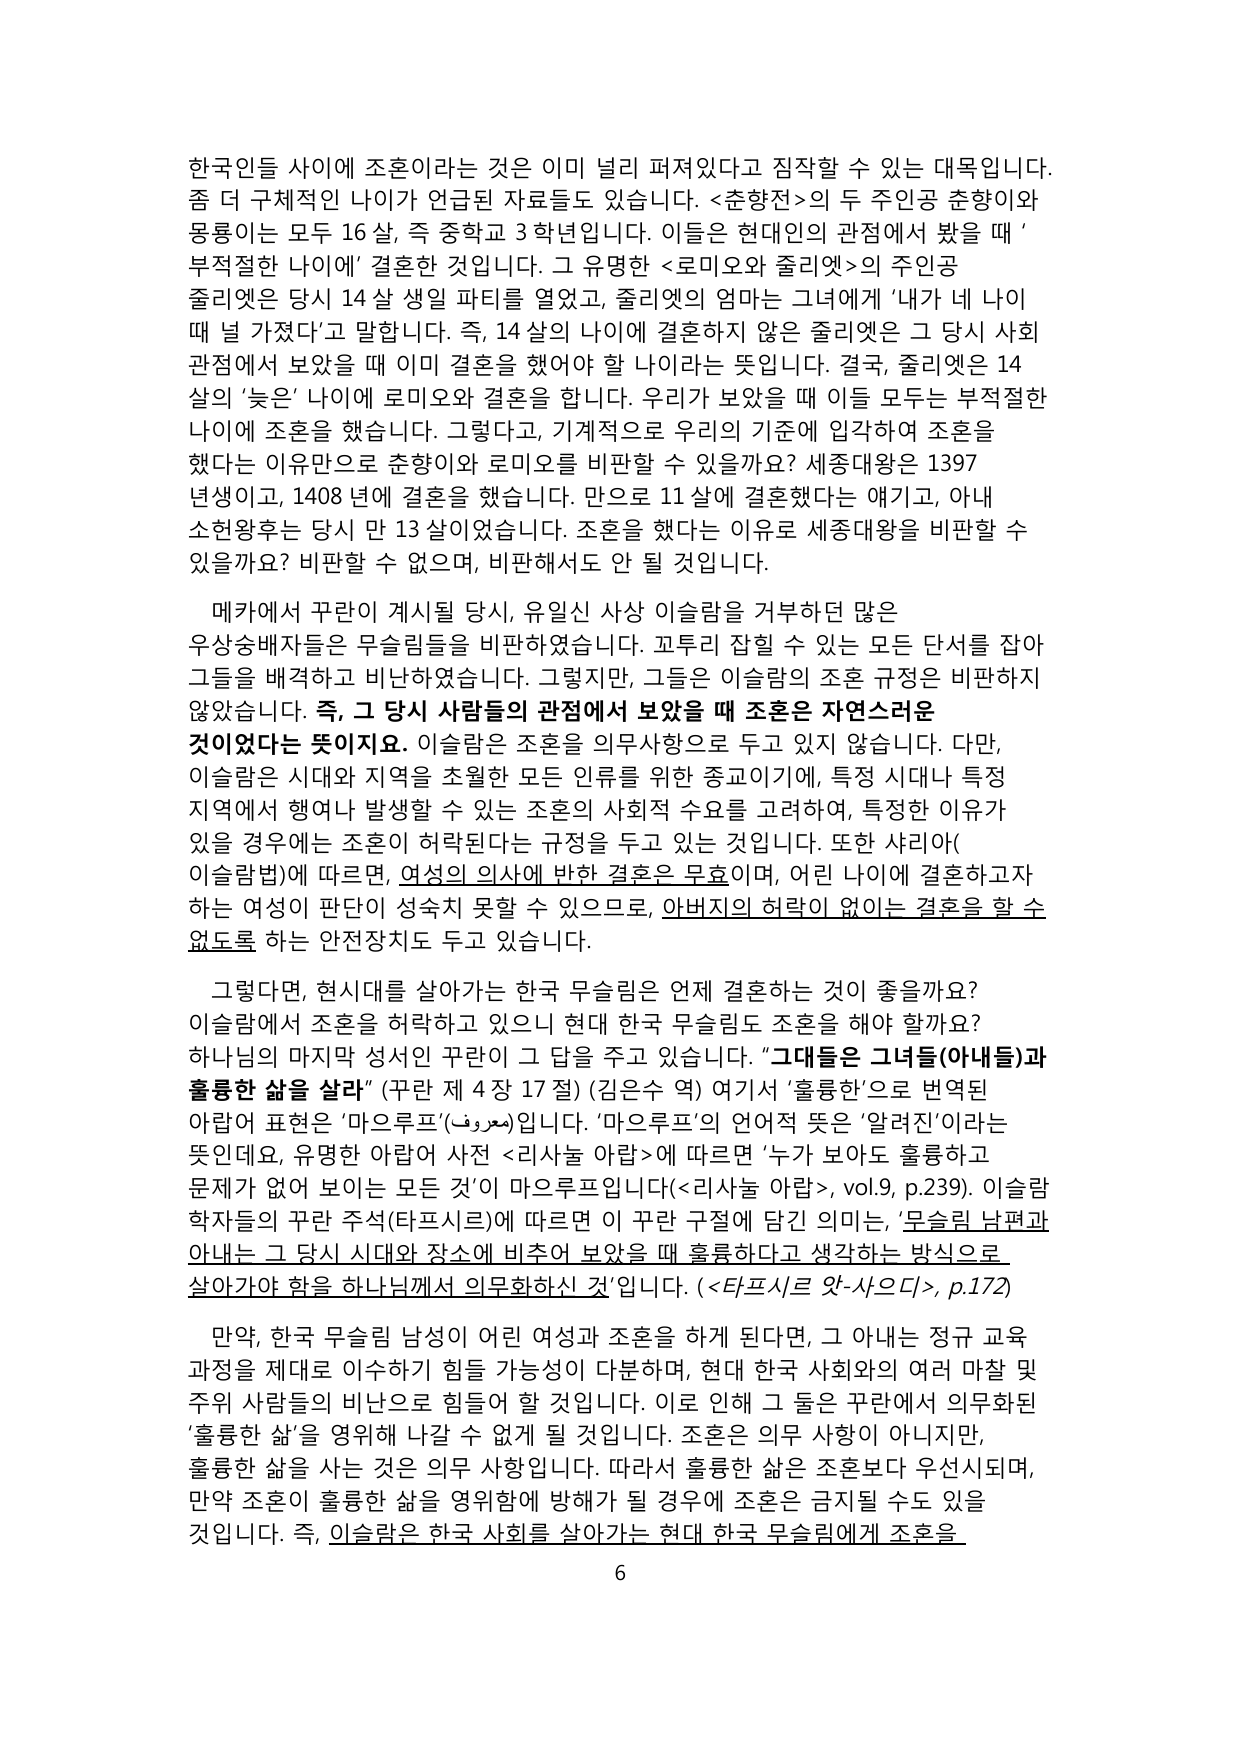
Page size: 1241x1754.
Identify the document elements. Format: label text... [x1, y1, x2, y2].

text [187, 150, 1053, 576]
text 메카에서 꾸란이 계시될 당시, 유일신 사상 이슬람을 거부하던 많은 우상숭배자들은 무슬림들을 비판하였습니다. 꼬투리 잡힐 수 있는 모든 단서를 잡아 그들을 배격하고 비난하였습니다. 그렇지만, 그들은 이슬람의 조혼 규정은 비판하지 않았습니다. 즉, 그 당시 사람들의 관점에서 보았을 때 조혼은 자연스러운 것이었다는 뜻이지요. 이슬람은 조혼을 의무사항으로 두고 있지 않습니다. 다만, 이슬람은 시대와 지역을 초월한 모든 인류를 위한 종교이기에, 특정 시대나 특정 지역에서 행여나 발생할 수 있는 조혼의 사회적 수요를 고려하여, 특정한 이유가 있을 경우에는 조혼이 허락된다는 규정을 두고 있는 것입니다. 또한 샤리아(이슬람법)에 따르면, 여성의 의사에 반한 결혼은 무효이며, 어린 나이에 결혼하고자 하는 여성이 판단이 성숙치 못할 수 있으므로, 아버지의 허락이 없이는 결혼을 할 수 없도록 하는 안전장치도 두고 있습니다. [187, 594, 1053, 954]
text 그렇다면, 현시대를 살아가는 한국 무슬림은 언제 결혼하는 것이 좋을까요? 이슬람에서 조혼을 허락하고 있으니 현대 한국 무슬림도 조혼을 해야 할까요? 하나님의 마지막 성서인 꾸란이 그 답을 주고 있습니다. “그대들은 그녀들(아내들)과 훌륭한 삶을 살라” (꾸란 제 4장 17절) (김은수 역) 여기서 ‘훌륭한’으로 번역된 아랍어 표현은 ‘마으루프’(معروف)입니다. ‘마으루프’의 언어적 뜻은 ‘알려진’이라는 뜻인데요, 유명한 아랍어 사전 <리사눌 아랍>에 따르면 ‘누가 보아도 훌륭하고 문제가 없어 보이는 모든 것’이 마으루프입니다(<리사눌 아랍>, vol.9, p.239). 이슬람 학자들의 꾸란 주석(타프시르)에 따르면 이 꾸란 구절에 담긴 의미는, ‘무슬림 남편과 아내는 그 당시 시대와 장소에 비추어 보았을 때 훌륭하다고 생각하는 방식으로 살아가야 함을 하나님께서 의무화하신 것’입니다. (<타프시르 앗-사으디>, p.172) [187, 973, 1053, 1300]
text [187, 1319, 1053, 1547]
